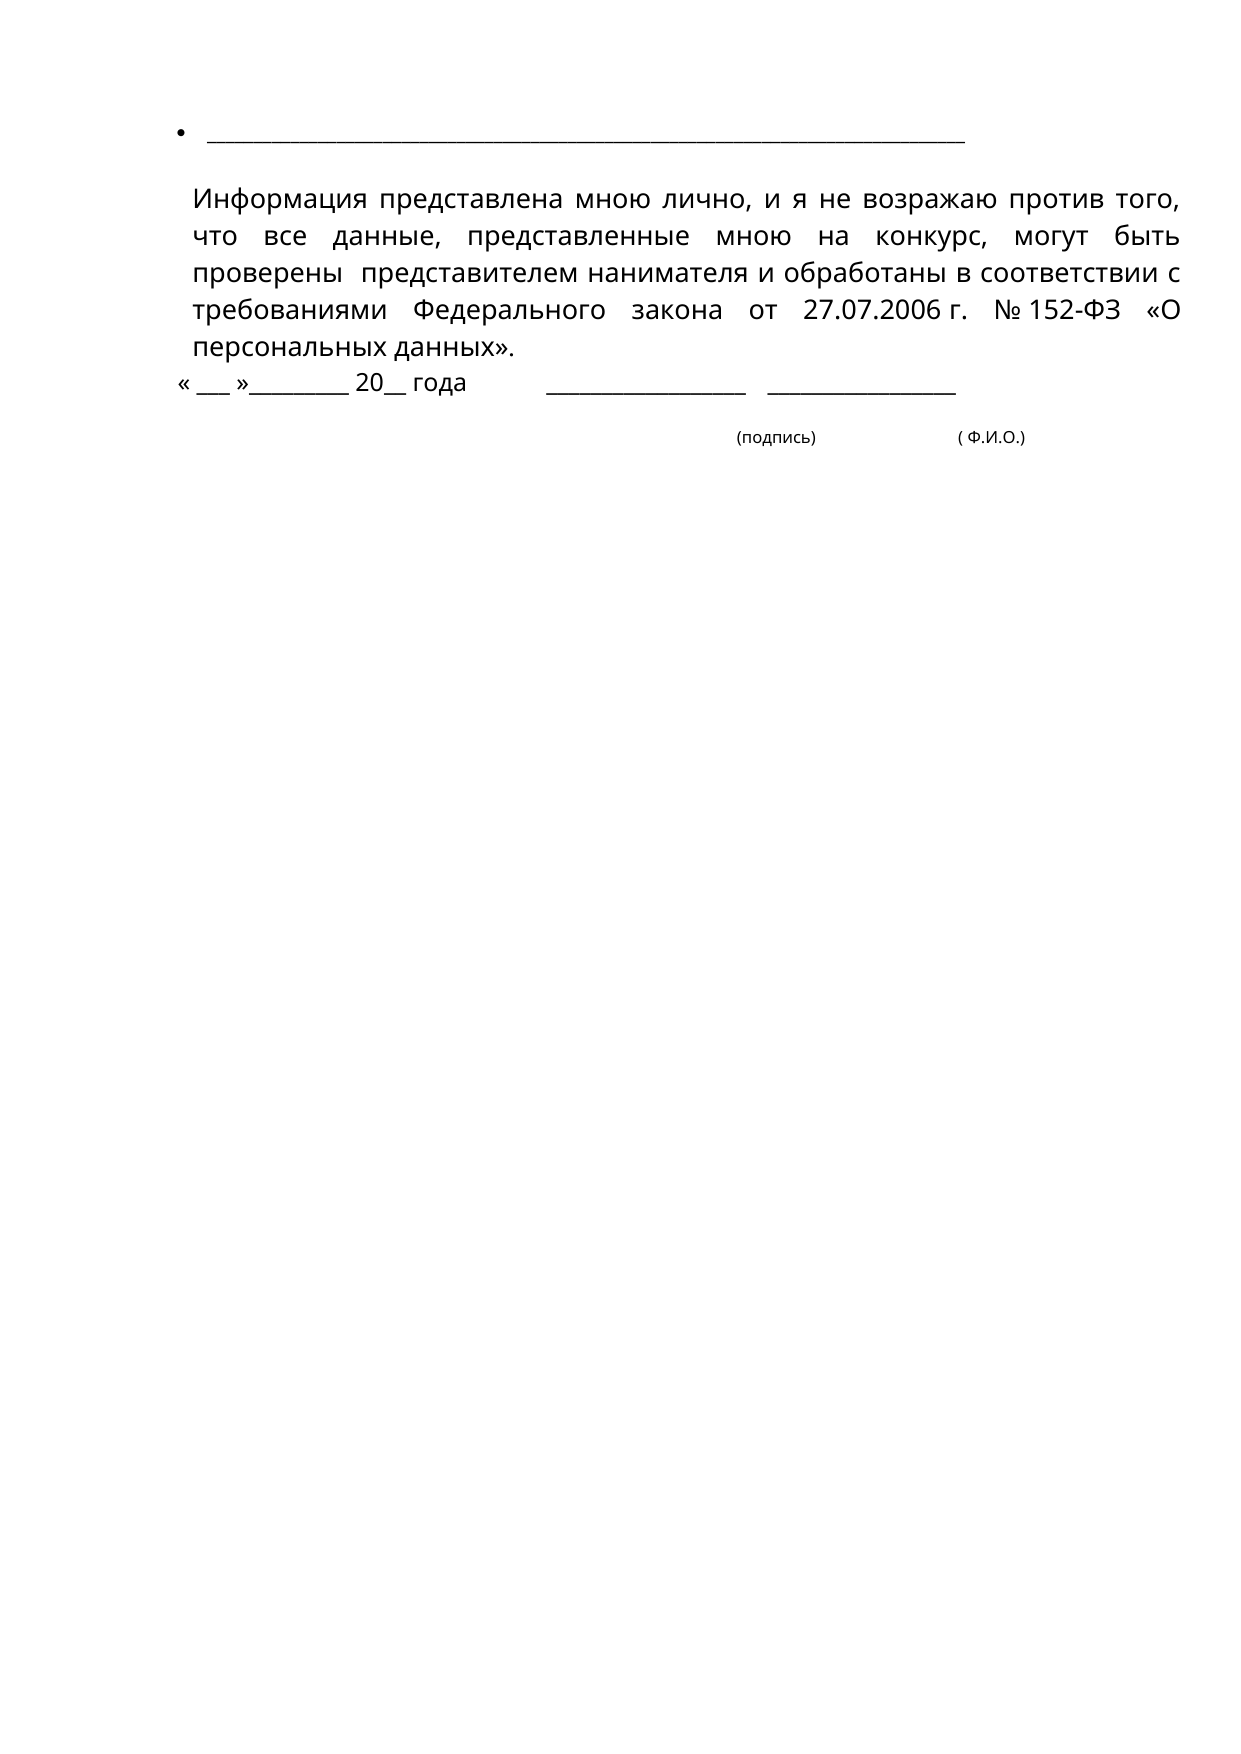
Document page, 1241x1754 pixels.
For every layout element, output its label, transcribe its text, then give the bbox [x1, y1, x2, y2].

text (подпись) ( Ф.И.О.) [177, 398, 1152, 448]
text « ___ »_________ 20__ года __________________ _________________ [177, 364, 1152, 398]
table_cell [166, 118, 1192, 159]
table_cell Информация представлена мною лично, и я не возражаю против того, что все данные, представленные мною на конкурс, могут быть проверены представителем нанимателя и обработаны в соответствии с требованиями Федерального закона от 27.07.2006 г. № 152-ФЗ «О персональных данных». [166, 159, 1192, 364]
